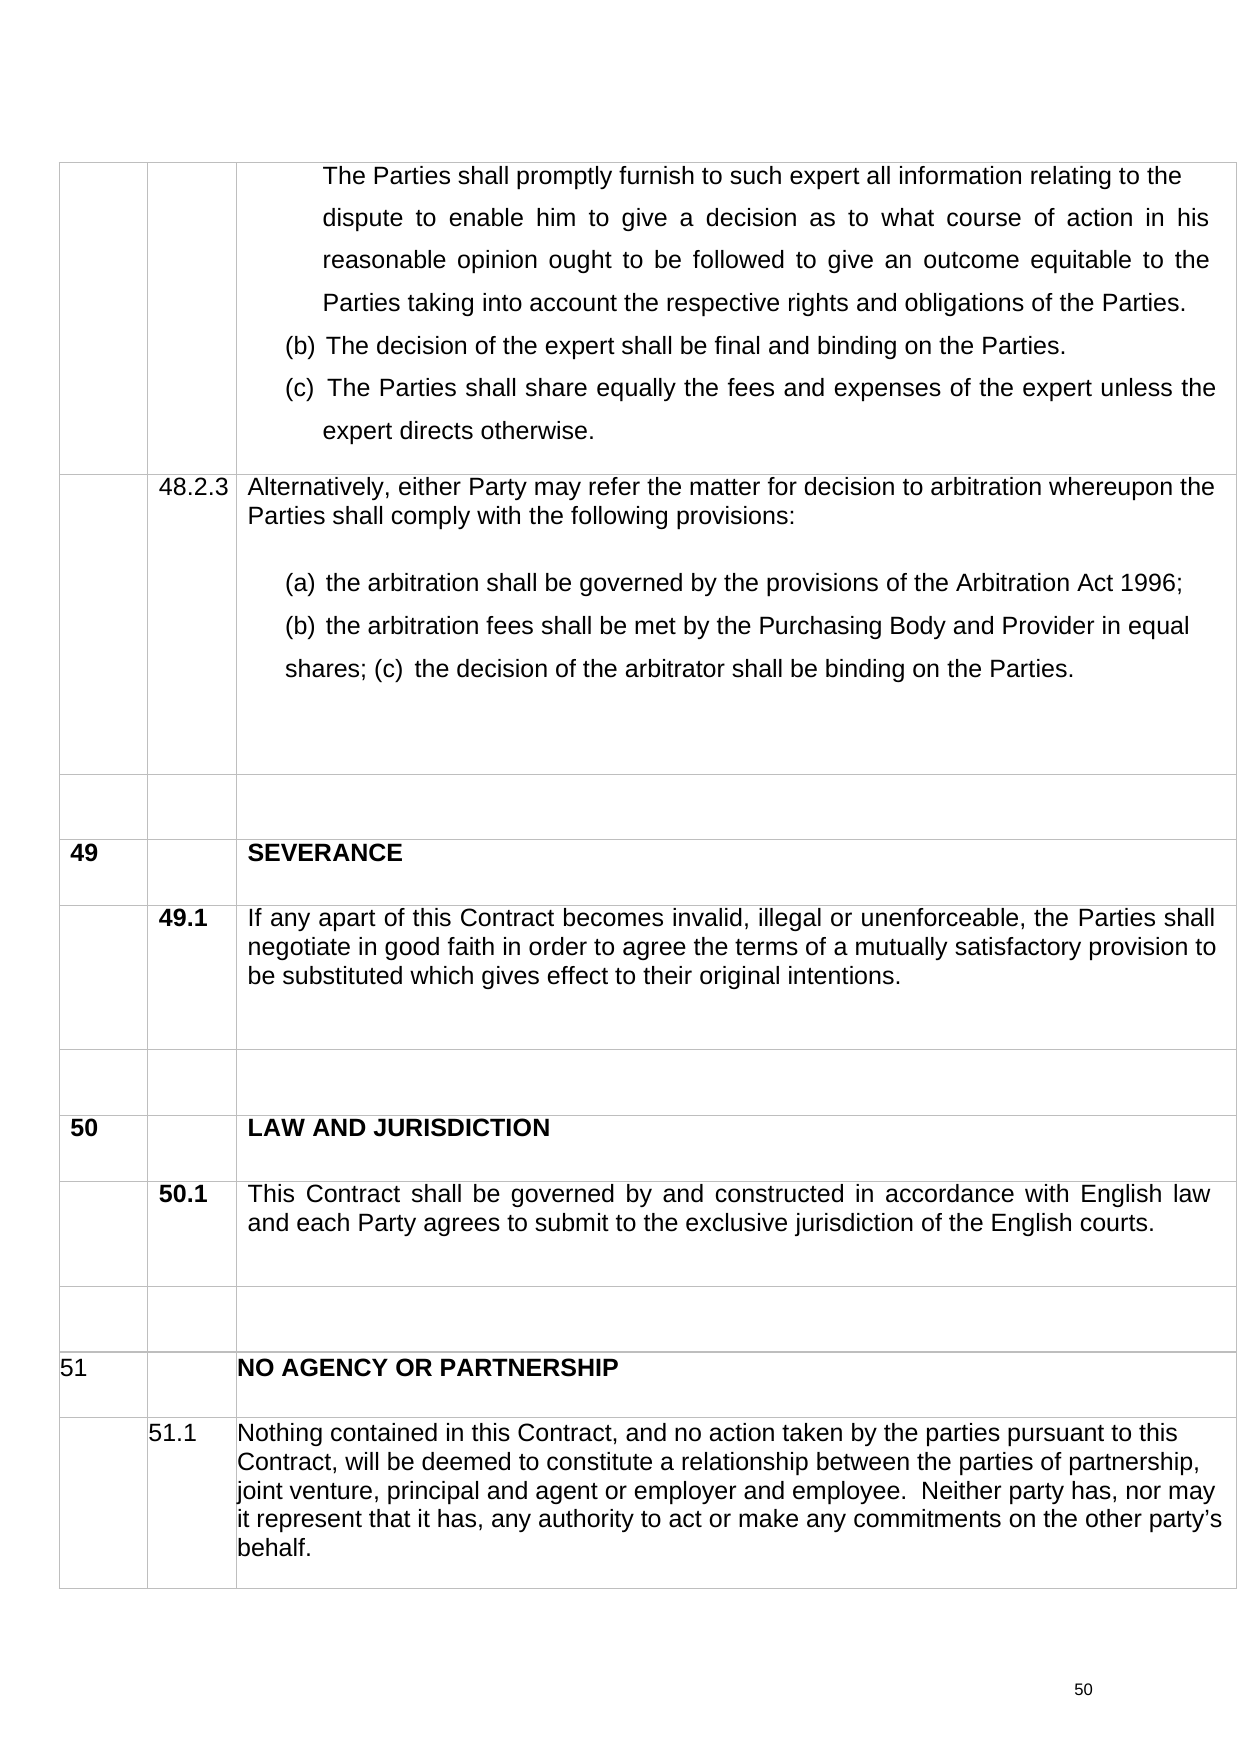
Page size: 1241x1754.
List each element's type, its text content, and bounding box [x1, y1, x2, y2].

table_cell [148, 1287, 236, 1351]
table_cell 49 [60, 840, 147, 905]
table_cell [60, 1182, 147, 1286]
table_cell Nothing contained in this Contract, and no action taken by the parties pursuant to this Contract, will be deemed to constitute a relationship between the parties of partnership, joint venture, principal and agent or employer and employee. Neither party has, nor may it represent that it has, any authority to act or make any commitments on the other party’s behalf. [237, 1418, 1236, 1587]
table_cell [60, 1050, 147, 1115]
table_header The Parties shall promptly furnish to such expert all information relating to the dispute to enable him to give a decision as to what course of action in his reasonable opinion ought to be followed to give an outcome equitable to the Parties taking into account the respective rights and obligations of the Parties. (b) The decision of the expert shall be final and binding on the Parties. (c) The Parties shall share equally the fees and expenses of the expert unless the expert directs otherwise. [237, 163, 1236, 473]
table_cell Alternatively, either Party may refer the matter for decision to arbitration whereupon the Parties shall comply with the following provisions: (a) the arbitration shall be governed by the provisions of the Arbitration Act 1996; (b) the arbitration fees shall be met by the Purchasing Body and Provider in equal shares; (c) the decision of the arbitrator shall be binding on the Parties. [237, 475, 1236, 774]
table_cell This Contract shall be governed by and constructed in accordance with English law and each Party agrees to submit to the exclusive jurisdiction of the English courts. [237, 1182, 1236, 1286]
table_cell [60, 906, 147, 1049]
table_cell [148, 1116, 236, 1181]
table_cell [237, 1050, 1236, 1115]
table_cell LAW AND JURISDICTION [237, 1116, 1236, 1181]
table_cell [148, 1050, 236, 1115]
table_cell [148, 840, 236, 905]
table_cell [60, 775, 147, 839]
table_cell SEVERANCE [237, 840, 1236, 905]
table_cell [60, 1418, 147, 1587]
table_cell 50.1 [148, 1182, 236, 1286]
table_cell 51 [60, 1353, 147, 1417]
table_cell [148, 1353, 236, 1417]
table_cell 50 [60, 1116, 147, 1181]
table_cell 49.1 [148, 906, 236, 1049]
table_cell If any apart of this Contract becomes invalid, illegal or unenforceable, the Parties shall negotiate in good faith in order to agree the terms of a mutually satisfactory provision to be substituted which gives effect to their original intentions. [237, 906, 1236, 1049]
table_header [60, 163, 147, 473]
table_cell 51.1 [148, 1418, 236, 1587]
table_header [148, 163, 236, 473]
table_cell [148, 775, 236, 839]
table_cell NO AGENCY OR PARTNERSHIP [237, 1353, 1236, 1417]
table_cell [237, 1287, 1236, 1351]
table_cell [237, 775, 1236, 839]
table_cell [60, 1287, 147, 1351]
table_cell [60, 475, 147, 774]
table_cell 48.2.3 [148, 475, 236, 774]
